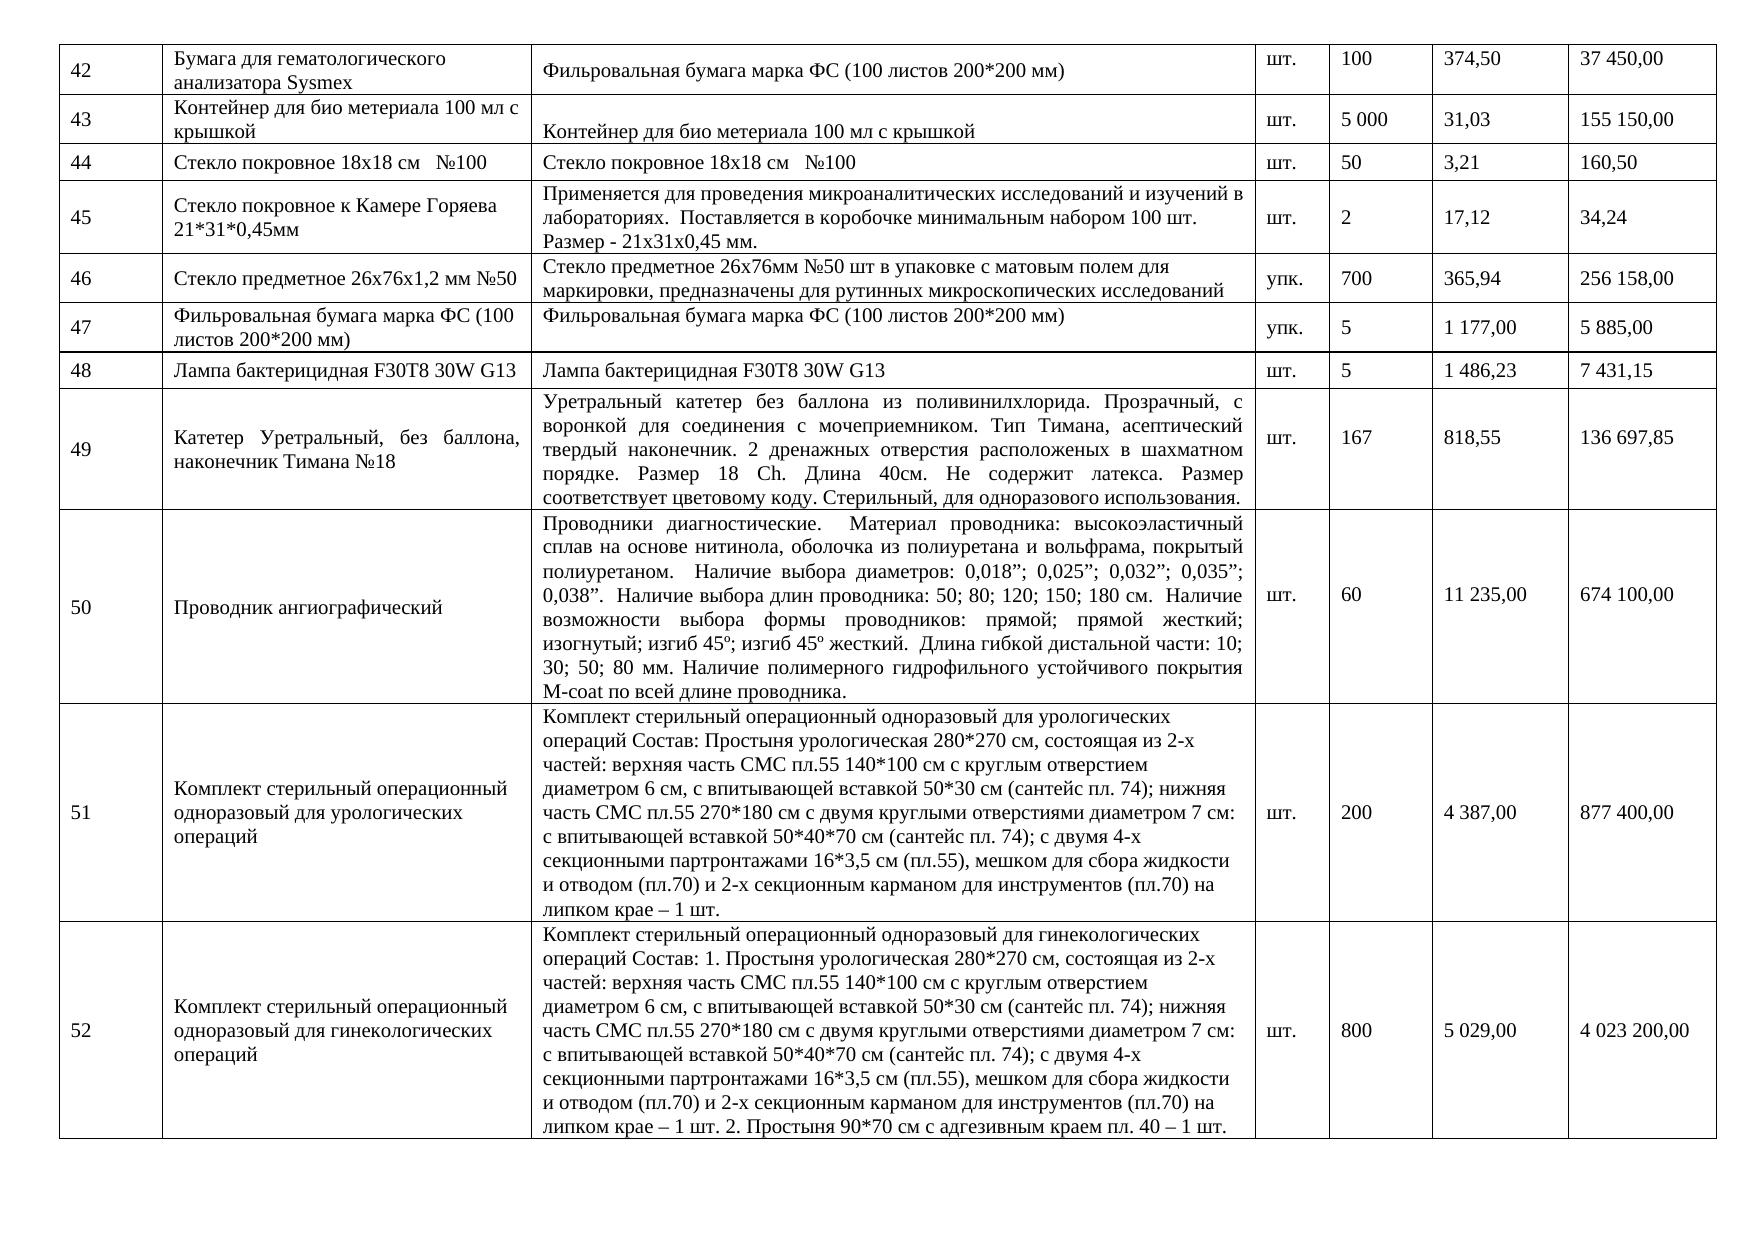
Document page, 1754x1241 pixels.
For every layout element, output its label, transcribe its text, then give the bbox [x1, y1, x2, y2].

table_cell 47 [60, 303, 162, 351]
table_cell 31,03 [1433, 95, 1568, 143]
table_cell 1 177,00 [1433, 303, 1568, 351]
table_cell 200 [1330, 704, 1432, 921]
table_cell Проводник ангиографический [163, 510, 531, 703]
table_cell Контейнер для био метериала 100 мл с крышкой [532, 95, 1255, 143]
table_cell шт. [1256, 704, 1329, 921]
table_cell Применяется для проведения микроаналитических исследований и изучений в лабораториях. Поставляется в коробочке минимальным набором 100 шт. Размер - 21х31х0,45 мм. [532, 181, 1255, 253]
table_cell 100 [1330, 45, 1432, 94]
table_cell 46 [60, 254, 162, 302]
table_cell 50 [60, 510, 162, 703]
table_cell Фильровальная бумага марка ФС (100 листов 200*200 мм) [532, 45, 1255, 94]
table_cell Комплект стерильный операционный одноразовый для урологических операций [163, 704, 531, 921]
table_cell шт. [1256, 95, 1329, 143]
table_cell 167 [1330, 389, 1432, 509]
table_cell Комплект стерильный операционный одноразовый для гинекологических операций [163, 922, 531, 1138]
table_cell 50 [1330, 144, 1432, 180]
table_cell 5 029,00 [1433, 922, 1568, 1138]
table_cell 7 431,15 [1569, 353, 1716, 388]
table_cell 45 [60, 181, 162, 253]
table_cell 365,94 [1433, 254, 1568, 302]
table_cell шт. [1256, 181, 1329, 253]
table_cell Комплект стерильный операционный одноразовый для урологических операций Состав: Простыня урологическая 280*270 см, состоящая из 2-х частей: верхняя часть СМС пл.55 140*100 см с круглым отверстием диаметром 6 см, с впитывающей вставкой 50*30 см (сантейс пл. 74); нижняя часть СМС пл.55 270*180 см с двумя круглыми отверстиями диаметром 7 см: с впитывающей вставкой 50*40*70 см (сантейс пл. 74); с двумя 4-х секционными партронтажами 16*3,5 см (пл.55), мешком для сбора жидкости и отводом (пл.70) и 2-х секционным карманом для инструментов (пл.70) на липком крае – 1 шт. [532, 704, 1255, 921]
table_cell Бумага для гематологического анализатора Sysmex [163, 45, 531, 94]
table_cell 674 100,00 [1569, 510, 1716, 703]
table_cell 60 [1330, 510, 1432, 703]
table_cell 877 400,00 [1569, 704, 1716, 921]
table_cell 256 158,00 [1569, 254, 1716, 302]
table_cell 800 [1330, 922, 1432, 1138]
table_cell Комплект стерильный операционный одноразовый для гинекологических операций Состав: 1. Простыня урологическая 280*270 см, состоящая из 2-х частей: верхняя часть СМС пл.55 140*100 см с круглым отверстием диаметром 6 см, с впитывающей вставкой 50*30 см (сантейс пл. 74); нижняя часть СМС пл.55 270*180 см с двумя круглыми отверстиями диаметром 7 см: с впитывающей вставкой 50*40*70 см (сантейс пл. 74); с двумя 4-х секционными партронтажами 16*3,5 см (пл.55), мешком для сбора жидкости и отводом (пл.70) и 2-х секционным карманом для инструментов (пл.70) на липком крае – 1 шт. 2. Простыня 90*70 см с адгезивным краем пл. 40 – 1 шт. [532, 922, 1255, 1138]
table_cell шт. [1256, 389, 1329, 509]
table_cell Проводники диагностические. Материал проводника: высокоэластичный сплав на основе нитинола, оболочка из полиуретана и вольфрама, покрытый полиуретаном. Наличие выбора диаметров: 0,018”; 0,025”; 0,032”; 0,035”; 0,038”. Наличие выбора длин проводника: 50; 80; 120; 150; 180 см. Наличие возможности выбора формы проводников: прямой; прямой жесткий; изогнутый; изгиб 45º; изгиб 45º жесткий. Длина гибкой дистальной части: 10; 30; 50; 80 мм. Наличие полимерного гидрофильного устойчивого покрытия M-coat по всей длине проводника. [532, 510, 1255, 703]
table_cell шт. [1256, 510, 1329, 703]
table_cell упк. [1256, 254, 1329, 302]
table_cell 4 023 200,00 [1569, 922, 1716, 1138]
table_cell шт. [1256, 45, 1329, 94]
table_cell 5 000 [1330, 95, 1432, 143]
table_cell Уретральный катетер без баллона из поливинилхлорида. Прозрачный, с воронкой для соединения с мочеприемником. Тип Тимана, асептический твердый наконечник. 2 дренажных отверстия расположеных в шахматном порядке. Размер 18 Ch. Длина 40см. Не содержит латекса. Размер соответствует цветовому коду. Стерильный, для одноразового использования. [532, 389, 1255, 509]
table_cell 43 [60, 95, 162, 143]
table_cell 5 [1330, 353, 1432, 388]
table_cell 52 [60, 922, 162, 1138]
table_cell 37 450,00 [1569, 45, 1716, 94]
table_cell Фильровальная бумага марка ФС (100 листов 200*200 мм) [163, 303, 531, 351]
table_cell Стекло покровное 18х18 см №100 [163, 144, 531, 180]
table_cell 11 235,00 [1433, 510, 1568, 703]
table_cell 374,50 [1433, 45, 1568, 94]
table_cell 34,24 [1569, 181, 1716, 253]
table_cell Катетер Уретральный, без баллона, наконечник Тимана №18 [163, 389, 531, 509]
table_cell Стекло предметное 26х76мм №50 шт в упаковке с матовым полем для маркировки, предназначены для рутинных микроскопических исследований [532, 254, 1255, 302]
table_cell 42 [60, 45, 162, 94]
table_cell 1 486,23 [1433, 353, 1568, 388]
table_cell Лампа бактерицидная F30T8 30W G13 [163, 353, 531, 388]
table_cell 17,12 [1433, 181, 1568, 253]
table_cell 136 697,85 [1569, 389, 1716, 509]
table_cell 155 150,00 [1569, 95, 1716, 143]
table_cell шт. [1256, 922, 1329, 1138]
table_cell Лампа бактерицидная F30T8 30W G13 [532, 353, 1255, 388]
table_cell упк. [1256, 303, 1329, 351]
table_cell 49 [60, 389, 162, 509]
table_cell 5 [1330, 303, 1432, 351]
table_cell Стекло покровное 18х18 см №100 [532, 144, 1255, 180]
table_cell 3,21 [1433, 144, 1568, 180]
table_cell 818,55 [1433, 389, 1568, 509]
table_cell 44 [60, 144, 162, 180]
table_cell Фильровальная бумага марка ФС (100 листов 200*200 мм) [532, 303, 1255, 351]
table_cell 48 [60, 353, 162, 388]
table_cell 5 885,00 [1569, 303, 1716, 351]
table_cell 51 [60, 704, 162, 921]
table_cell 160,50 [1569, 144, 1716, 180]
table_cell Стекло покровное к Камере Горяева 21*31*0,45мм [163, 181, 531, 253]
table_cell 2 [1330, 181, 1432, 253]
table_cell Стекло предметное 26х76х1,2 мм №50 [163, 254, 531, 302]
table_cell шт. [1256, 353, 1329, 388]
table_cell шт. [1256, 144, 1329, 180]
table_cell Контейнер для био метериала 100 мл с крышкой [163, 95, 531, 143]
table_cell 700 [1330, 254, 1432, 302]
table_cell 4 387,00 [1433, 704, 1568, 921]
